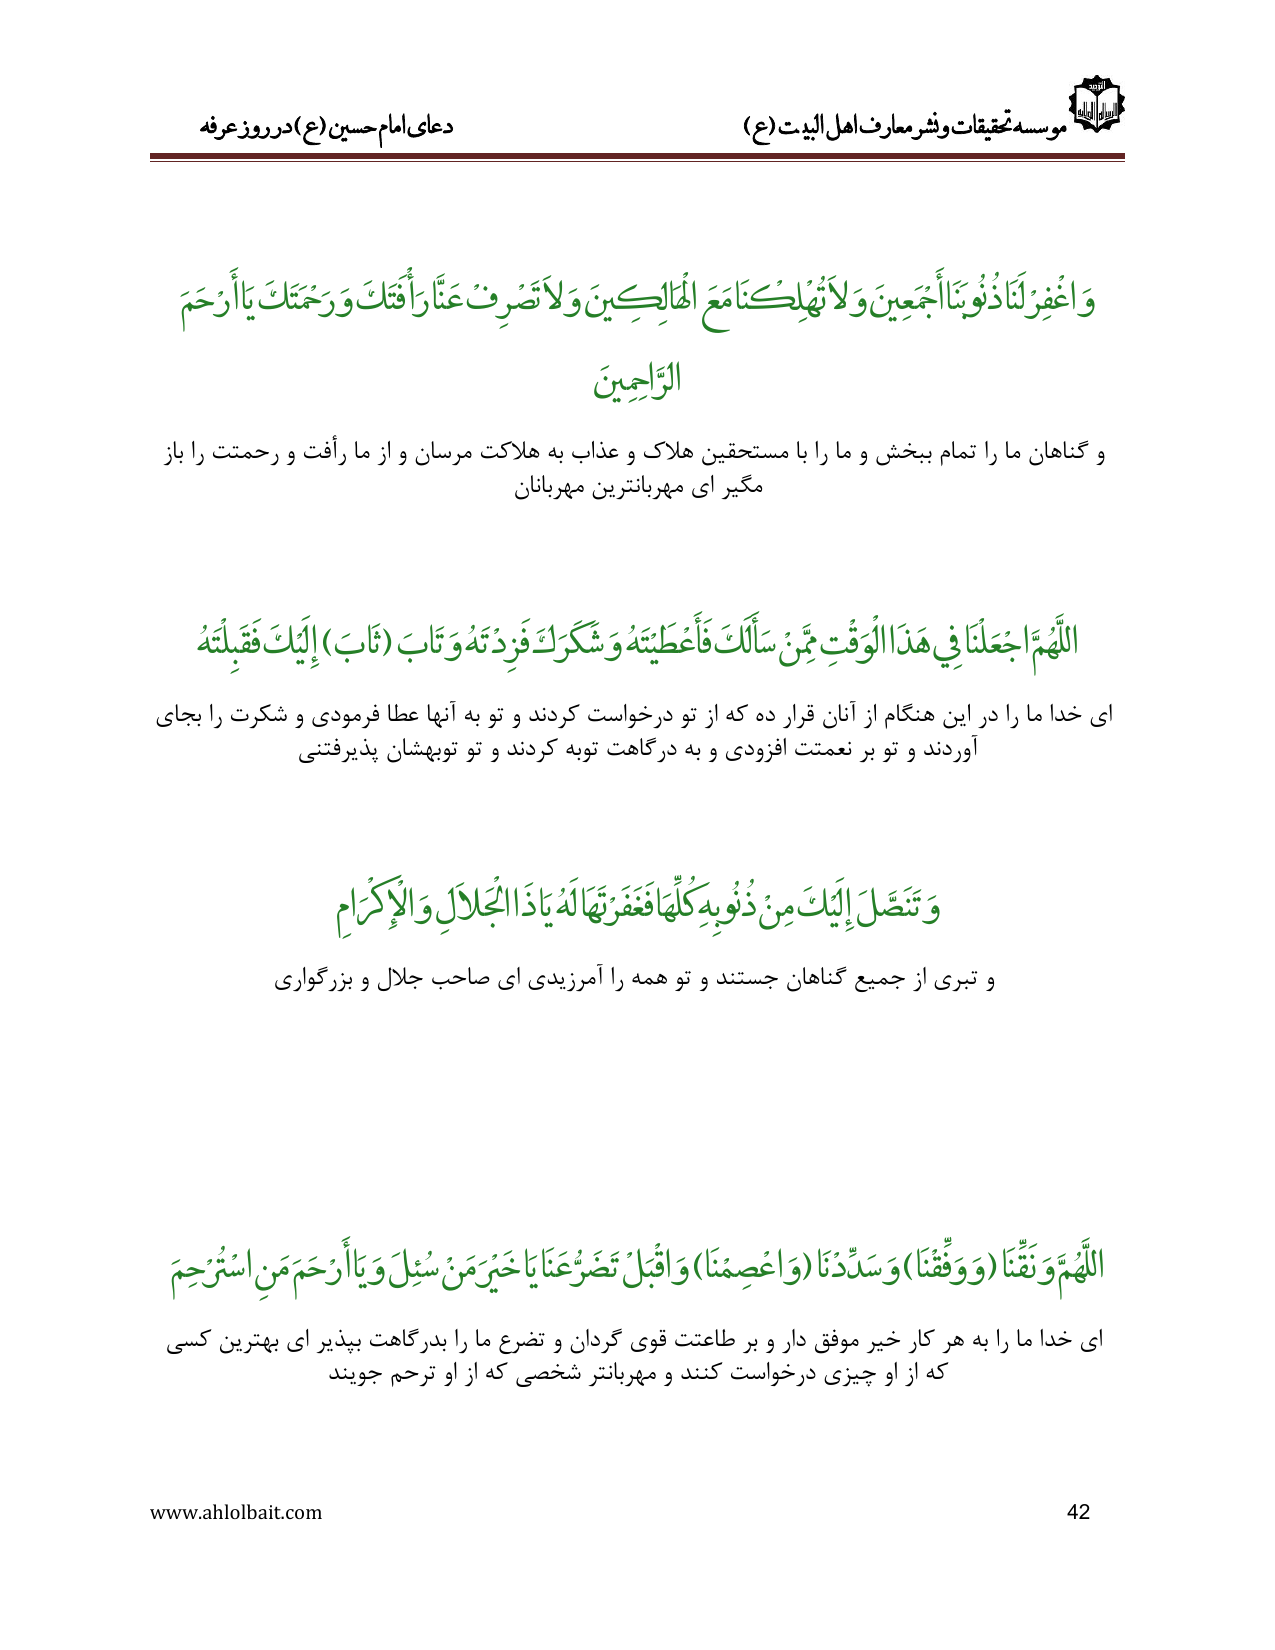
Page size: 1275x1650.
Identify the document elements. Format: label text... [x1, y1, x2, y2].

text اللَّهُمَّ اجْعَلْنَا فِي هَذَا الْوَقْتِ مِمَّنْ سَأَلَكَ فَأَعْطَيْتَهُ وَ شَكَرَكَ فَزِدْتَهُ وَ تَابَ (ثَابَ) إِلَيْكَ فَقَبِلْتَهُ‏ [150, 532, 1125, 684]
text اى خدا ما را به هر كار خير موفق دار و بر طاعتت قوى گردان و تضرع ما را بدرگاهت بپذير اى بهترين كسى كه از او چيزى درخواست كنند و مهربان‏تر شخصى كه از او ترحم جويند [150, 1319, 1125, 1389]
text اى خدا ما را در اين هنگام از آنان قرار ده كه از تو درخواست كردند و تو به آنها عطا فرمودى و شكرت را بجاى آوردند و تو بر نعمتت افزودى و به درگاهت توبه كردند و تو توبه‏شان پذيرفتنى [150, 694, 1125, 765]
text و گناهان ما را تمام ببخش و ما را با مستحقين هلاك و عذاب به هلاكت مرسان و از ما رأفت و رحمتت را باز مگير اى مهربانترين مهربانان [150, 432, 1125, 502]
text و تبرى از جميع گناهان جستند و تو همه را آمرزيدى اى صاحب جلال و بزرگوارى [150, 957, 1125, 994]
text اللَّهُمَّ وَ نَقِّنَا (وَ وَفِّقْنَا) وَ سَدِّدْنَا (وَ اعْصِمْنَا) وَ اقْبَلْ تَضَرُّعَنَا يَا خَيْرَ مَنْ سُئِلَ وَ يَا أَرْحَمَ مَنِ اسْتُرْحِمَ‏ [150, 1237, 1125, 1308]
text وَ اغْفِرْ لَنَا ذُنُوبَنَا أَجْمَعِينَ وَ لاَ تُهْلِكْنَا مَعَ الْهَالِكِينَ وَ لاَ تَصْرِفْ عَنَّا رَأْفَتَكَ وَ رَحْمَتَكَ يَا أَرْحَمَ الرَّاحِمِينَ‏ [150, 188, 1125, 421]
picture [1068, 75, 1125, 133]
text وَ تَنَصَّلَ إِلَيْكَ مِنْ ذُنُوبِهِ كُلِّهَا فَغَفَرْتَهَا لَهُ يَا ذَا الْجَلاَلِ وَ الْإِكْرَامِ‏ [150, 794, 1125, 947]
